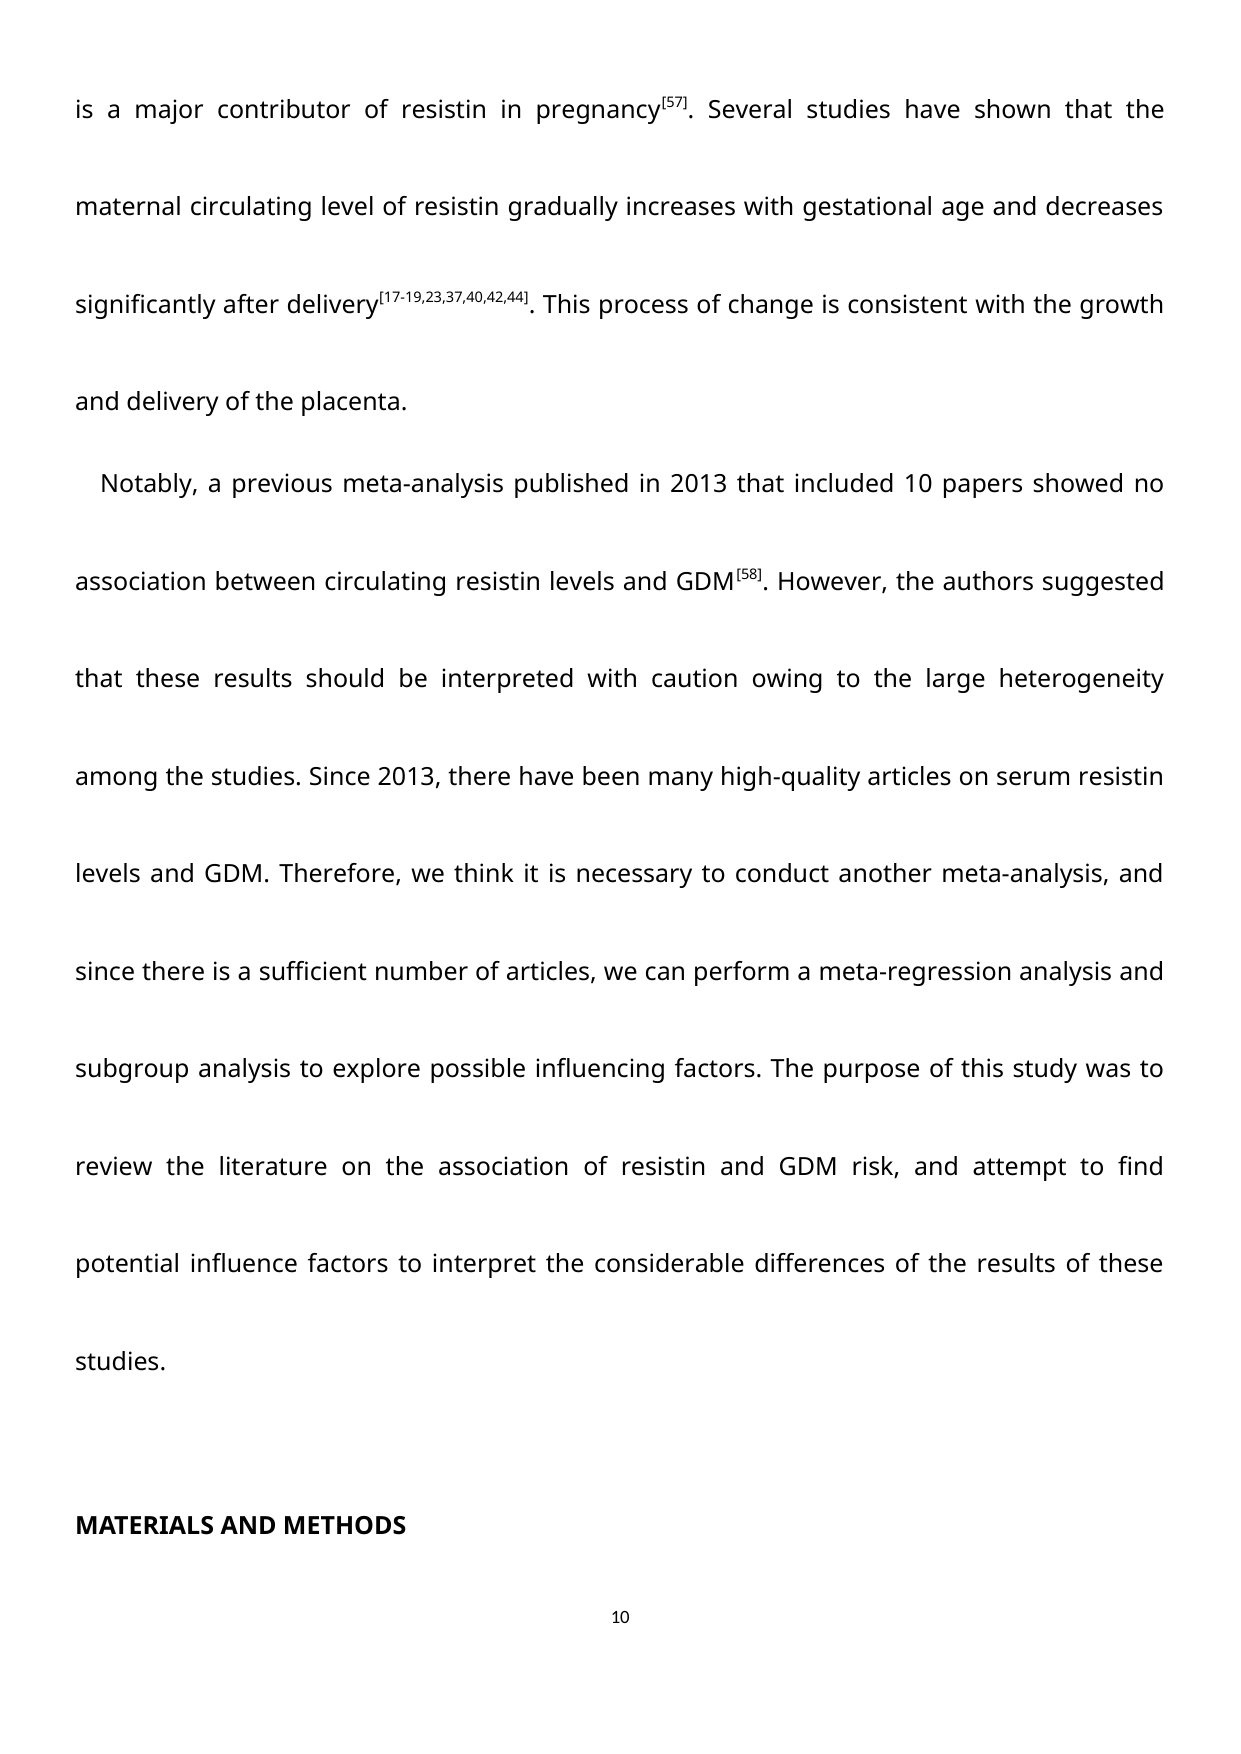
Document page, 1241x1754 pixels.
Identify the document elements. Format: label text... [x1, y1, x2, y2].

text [75, 76, 1165, 434]
text Notably, a previous meta-analysis published in 2013 that included 10 papers showed no association between circulating resistin levels and GDM[58]. However, the authors suggested that these results should be interpreted with caution owing to the large heterogeneity among the studies. Since 2013, there have been many high-quality articles on serum resistin levels and GDM. Therefore, we think it is necessary to conduct another meta-analysis, and since there is a sufficient number of articles, we can perform a meta-regression analysis and subgroup analysis to explore possible influencing factors. The purpose of this study was to review the literature on the association of resistin and GDM risk, and attempt to find potential influence factors to interpret the considerable differences of the results of these studies. [75, 451, 1165, 1393]
text MATERIALS AND METHODS [75, 1492, 1165, 1557]
